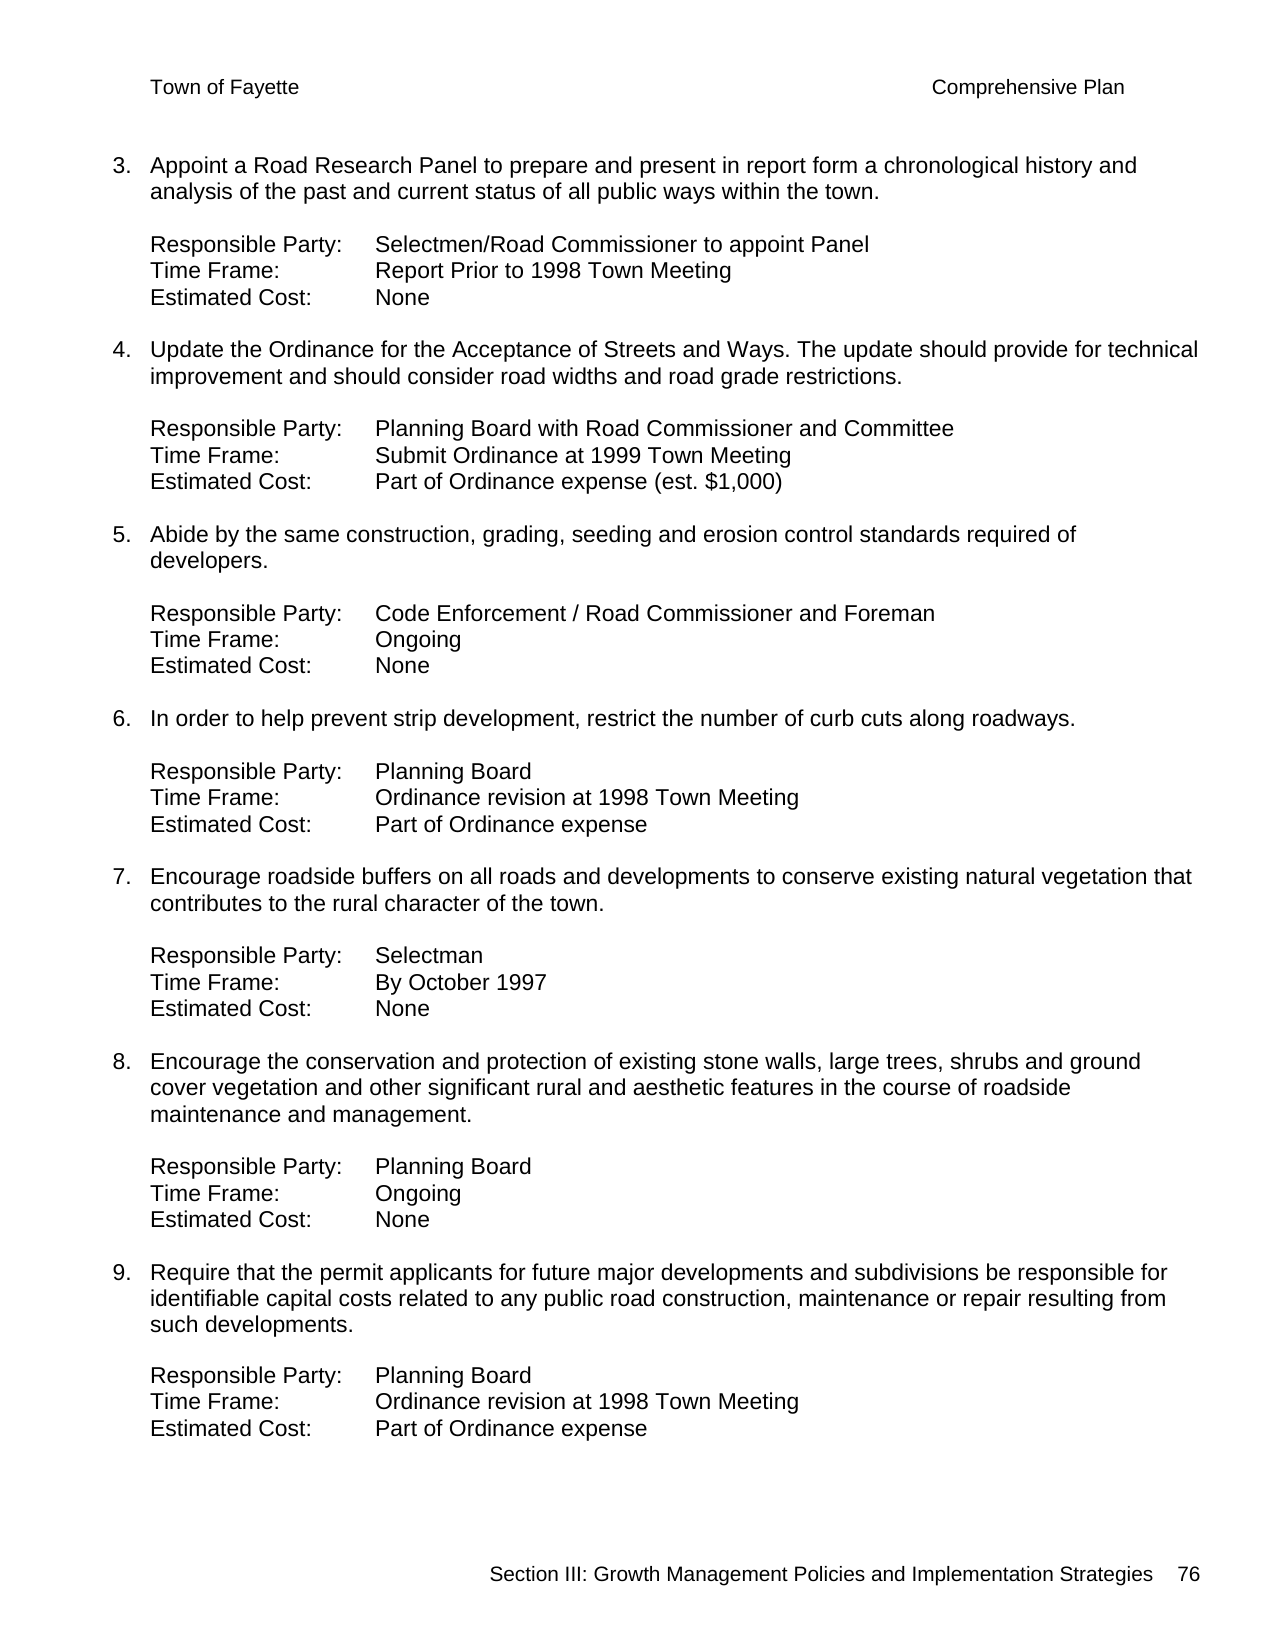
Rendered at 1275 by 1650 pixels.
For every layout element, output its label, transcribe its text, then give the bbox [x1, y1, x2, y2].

text Time Frame: Ongoing [75, 626, 1200, 652]
text Time Frame: Ordinance revision at 1998 Town Meeting [150, 784, 1200, 811]
text Time Frame: Report Prior to 1998 Town Meeting [75, 257, 1200, 283]
list Time Frame: By October 1997 [150, 969, 1200, 995]
text Estimated Cost: Part of Ordinance expense [150, 1414, 1200, 1441]
list Responsible Party: Planning Board [150, 1153, 1200, 1179]
list Time Frame: Ongoing [150, 1179, 1200, 1206]
list Encourage the conservation and protection of existing stone walls, large trees, shrubs and ground cover vegetation and other significant rural and aesthetic features in the course of roadside maintenance and management. [112, 1048, 1200, 1127]
list Estimated Cost: None [150, 995, 1200, 1021]
text Estimated Cost: Part of Ordinance expense [150, 811, 1200, 837]
text Time Frame: Ordinance revision at 1998 Town Meeting [150, 1388, 1200, 1414]
list In order to help prevent strip development, restrict the number of curb cuts along roadways. [112, 705, 1200, 732]
list Require that the permit applicants for future major developments and subdivisions be responsible for identifiable capital costs related to any public road construction, maintenance or repair resulting from such developments. [112, 1259, 1200, 1338]
text Responsible Party: Planning Board with Road Commissioner and Committee [75, 415, 1200, 442]
list Appoint a Road Research Panel to prepare and present in report form a chronological history and analysis of the past and current status of all public ways within the town. [112, 152, 1200, 204]
text improvement and should consider road widths and road grade restrictions. [75, 363, 1200, 389]
text Responsible Party: Planning Board [150, 758, 1200, 784]
list Estimated Cost: None [150, 1206, 1200, 1232]
list Responsible Party: Selectman [150, 942, 1200, 969]
text Estimated Cost: None [75, 652, 1200, 679]
list Update the Ordinance for the Acceptance of Streets and Ways. The update should provide for technical [112, 336, 1200, 363]
list Encourage roadside buffers on all roads and developments to conserve existing natural vegetation that contributes to the rural character of the town. [112, 863, 1200, 916]
text Time Frame: Submit Ordinance at 1999 Town Meeting [75, 442, 1200, 468]
text Estimated Cost: None [75, 283, 1200, 310]
text Responsible Party: Planning Board [150, 1362, 1200, 1388]
text Estimated Cost: Part of Ordinance expense (est. $1,000) [75, 468, 1200, 494]
list Abide by the same construction, grading, seeding and erosion control standards required of developers. [112, 521, 1200, 573]
text Responsible Party: Code Enforcement / Road Commissioner and Foreman [150, 600, 1200, 626]
text Responsible Party: Selectmen/Road Commissioner to appoint Panel [75, 231, 1200, 257]
